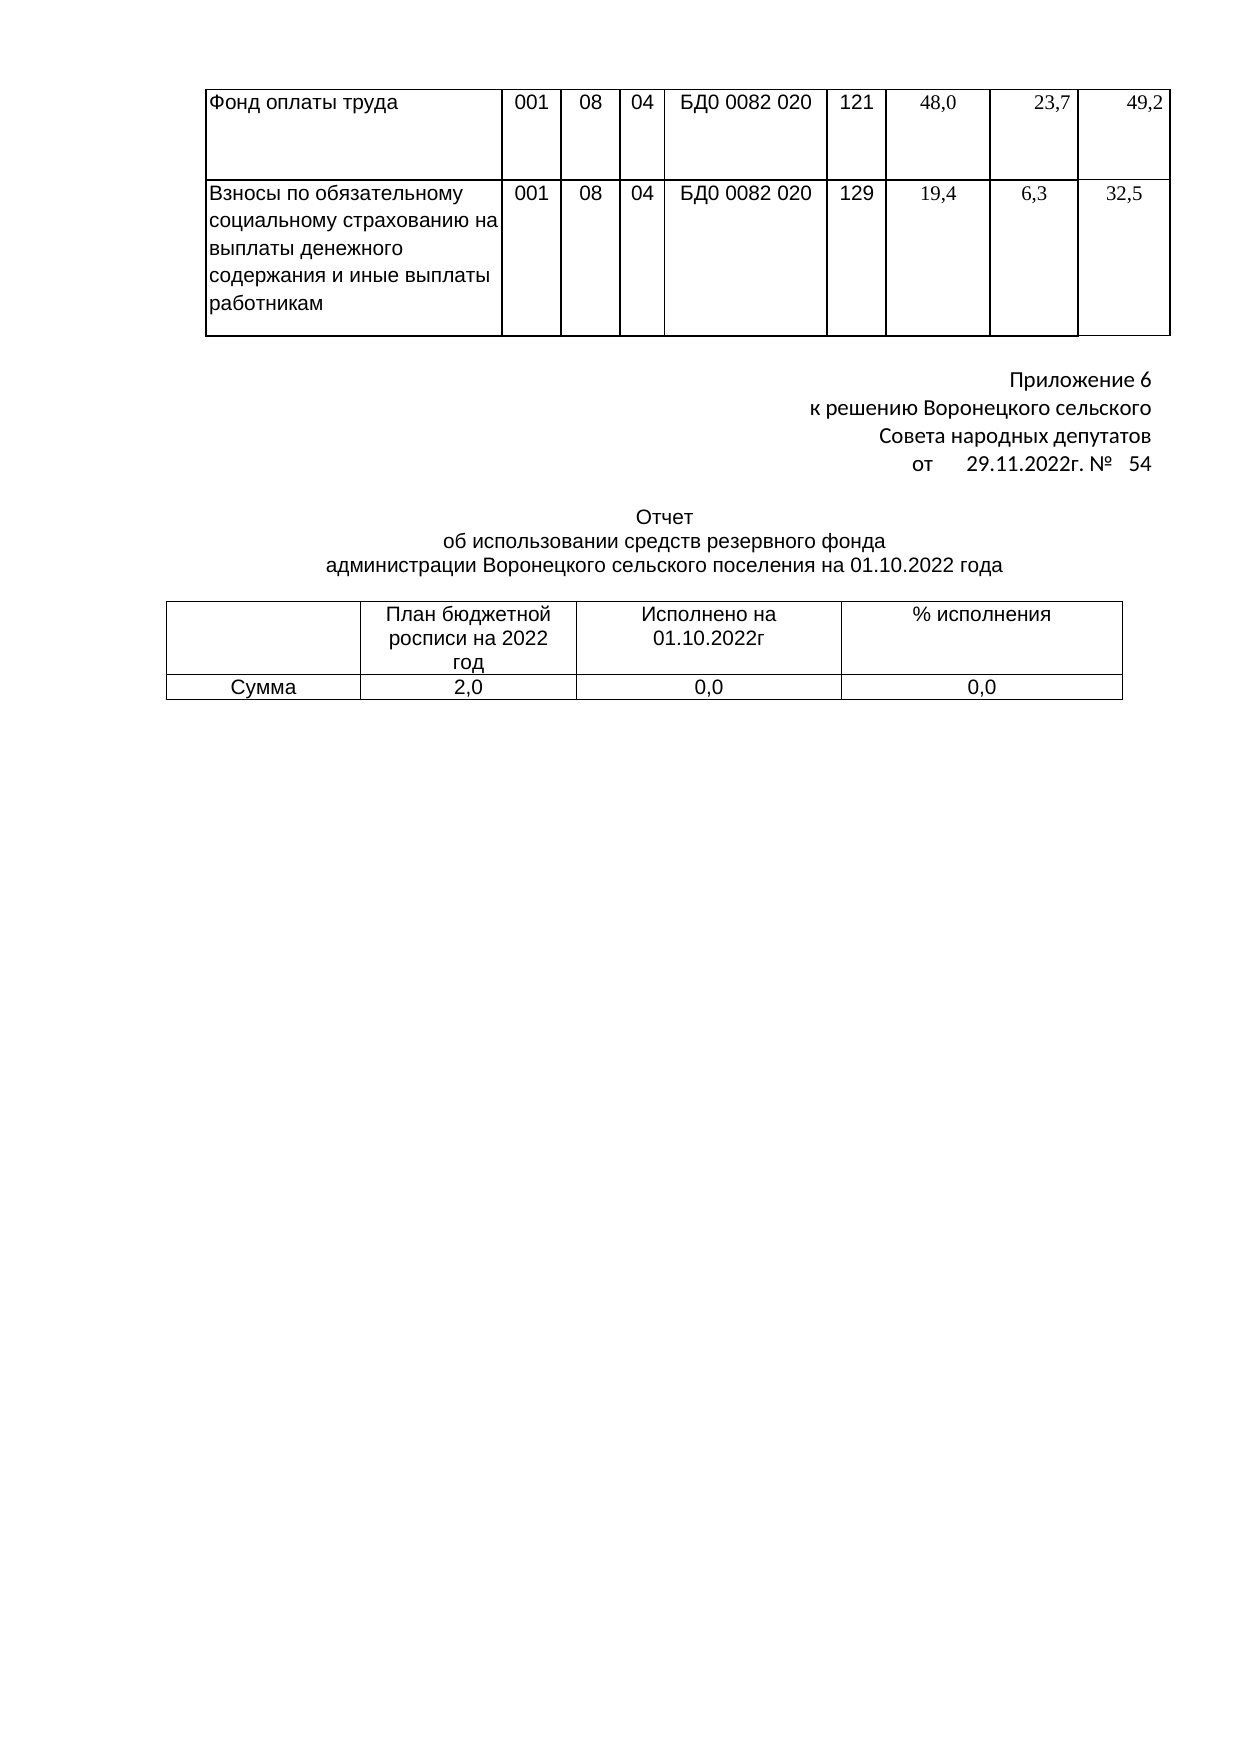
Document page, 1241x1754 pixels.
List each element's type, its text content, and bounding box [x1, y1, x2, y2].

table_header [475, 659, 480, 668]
text Совета народных депутатов [177, 421, 1152, 449]
table_cell 48,0 [887, 90, 989, 179]
table_cell 49,2 [1079, 90, 1169, 179]
table_cell 129 [828, 181, 885, 335]
table_cell Взносы по обязательному социальному страхованию на выплаты денежного содержания и иные выплаты работникам [207, 181, 501, 335]
table_cell Фонд оплаты труда [207, 90, 501, 179]
table_cell 001 [503, 90, 560, 179]
table_cell 04 [621, 181, 664, 335]
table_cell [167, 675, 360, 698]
text к решению Воронецкого сельского [177, 393, 1152, 421]
table_cell 001 [503, 181, 560, 335]
text администрации Воронецкого сельского поселения на 01.10.2022 года [177, 553, 1152, 577]
text от 29.11.2022г. № 54 [177, 449, 1152, 477]
table_cell 08 [562, 181, 619, 335]
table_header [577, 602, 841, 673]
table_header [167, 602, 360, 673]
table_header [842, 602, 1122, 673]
table_cell 04 [621, 90, 664, 179]
table_cell 6,3 [991, 181, 1077, 335]
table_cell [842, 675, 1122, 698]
text об использовании средств резервного фонда [177, 529, 1152, 553]
text Приложение 6 [177, 365, 1152, 393]
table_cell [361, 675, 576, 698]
text Отчет [177, 505, 1152, 529]
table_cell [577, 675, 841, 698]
table_cell 121 [828, 90, 885, 179]
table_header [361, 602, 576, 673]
table_cell БД0 0082 020 [665, 90, 826, 179]
table_cell 19,4 [887, 181, 989, 335]
table_cell 08 [562, 90, 619, 179]
table_cell 32,5 [1079, 180, 1169, 335]
table_cell 23,7 [991, 90, 1077, 179]
table_cell БД0 0082 020 [665, 181, 826, 335]
